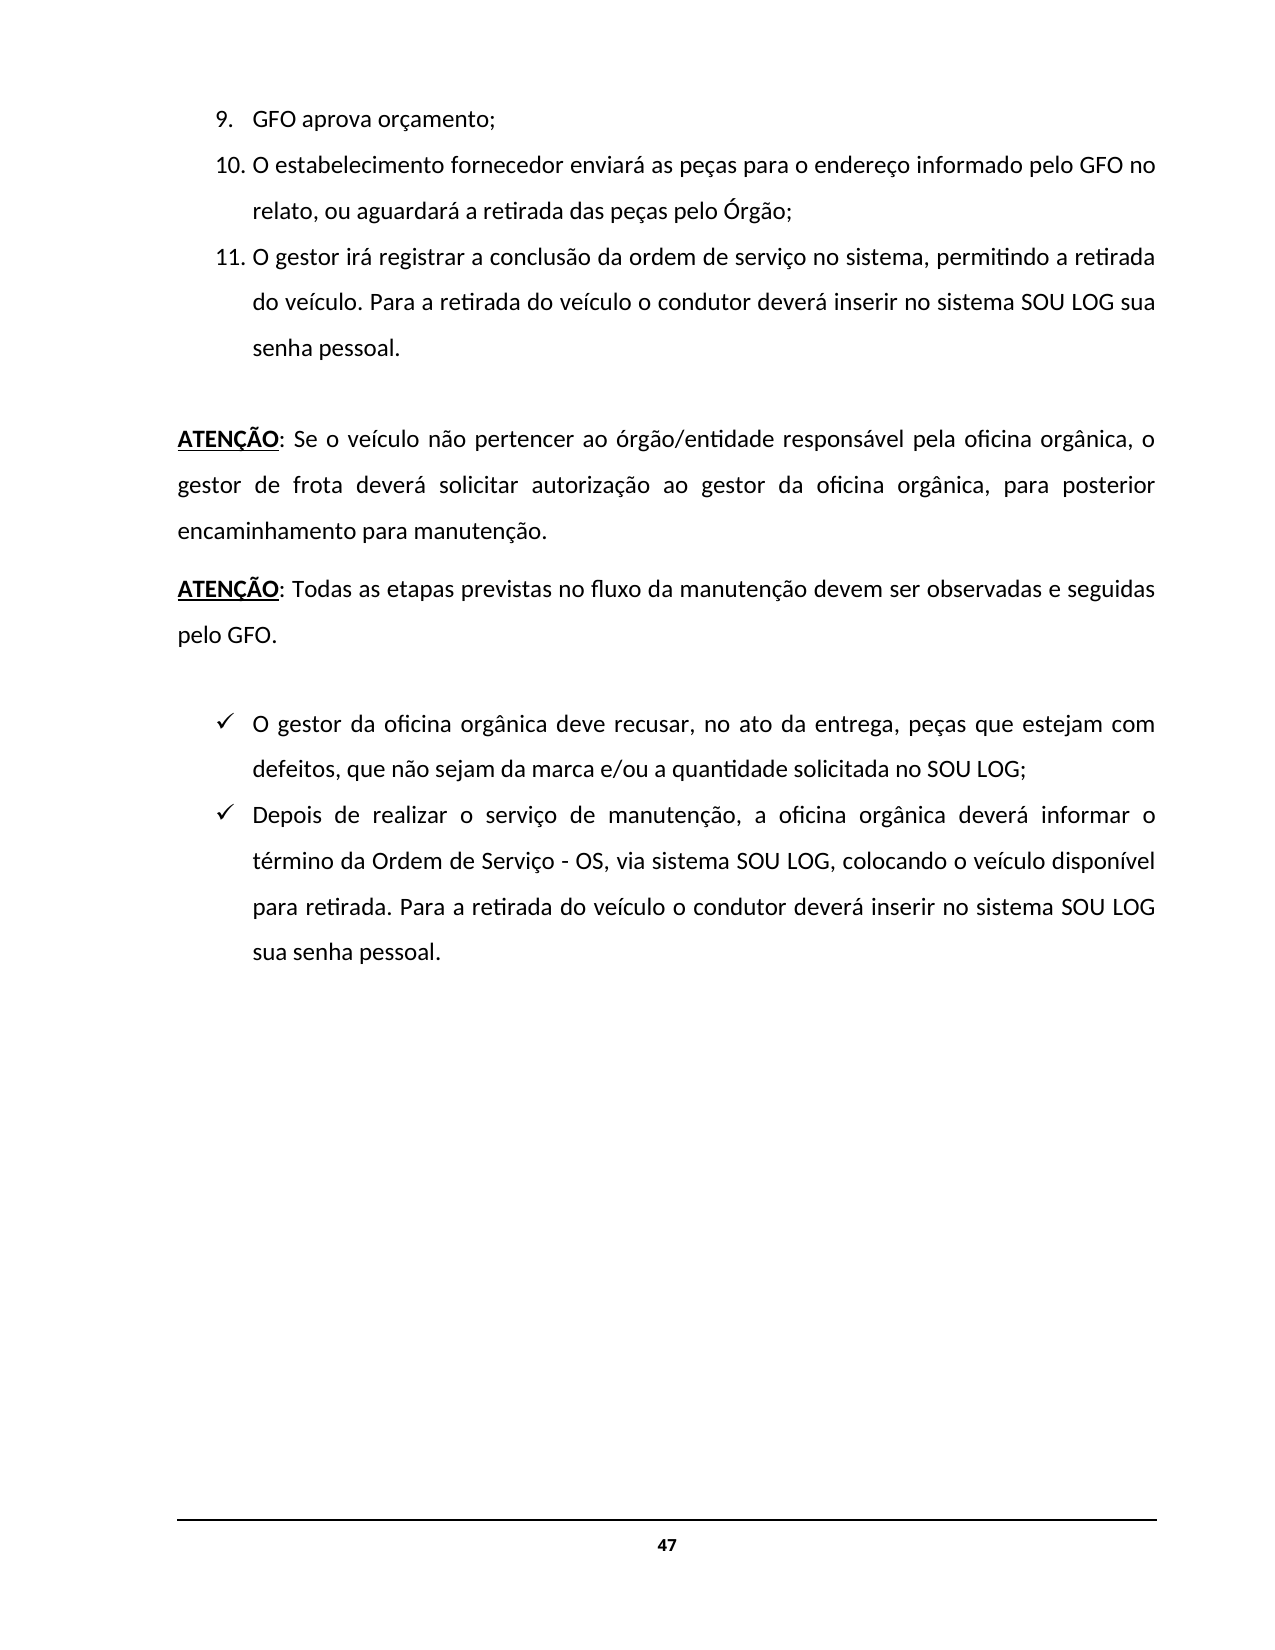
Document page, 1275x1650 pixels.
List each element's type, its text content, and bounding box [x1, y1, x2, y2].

text ATENÇÃO: Todas as etapas previstas no fluxo da manutenção devem ser observadas e seguidas pelo GFO. [177, 573, 1157, 649]
list O estabelecimento fornecedor enviará as peças para o endereço informado pelo GFO no relato, ou aguardará a retirada das peças pelo Órgão; [215, 149, 1157, 225]
list GFO aprova orçamento; [215, 103, 1157, 134]
list Depois de realizar o serviço de manutenção, a oficina orgânica deverá informar o término da Ordem de Serviço - OS, via sistema SOU LOG, colocando o veículo disponível para retirada. Para a retirada do veículo o condutor deverá inserir no sistema SOU LOG sua senha pessoal. [215, 799, 1157, 967]
list O gestor da oficina orgânica deve recusar, no ato da entrega, peças que estejam com defeitos, que não sejam da marca e/ou a quantidade solicitada no SOU LOG; [215, 708, 1157, 784]
text ATENÇÃO: Se o veículo não pertencer ao órgão/entidade responsável pela oficina orgânica, o gestor de frota deverá solicitar autorização ao gestor da oficina orgânica, para posterior encaminhamento para manutenção. [177, 423, 1157, 546]
list O gestor irá registrar a conclusão da ordem de serviço no sistema, permitindo a retirada do veículo. Para a retirada do veículo o condutor deverá inserir no sistema SOU LOG sua senha pessoal. [215, 241, 1157, 363]
